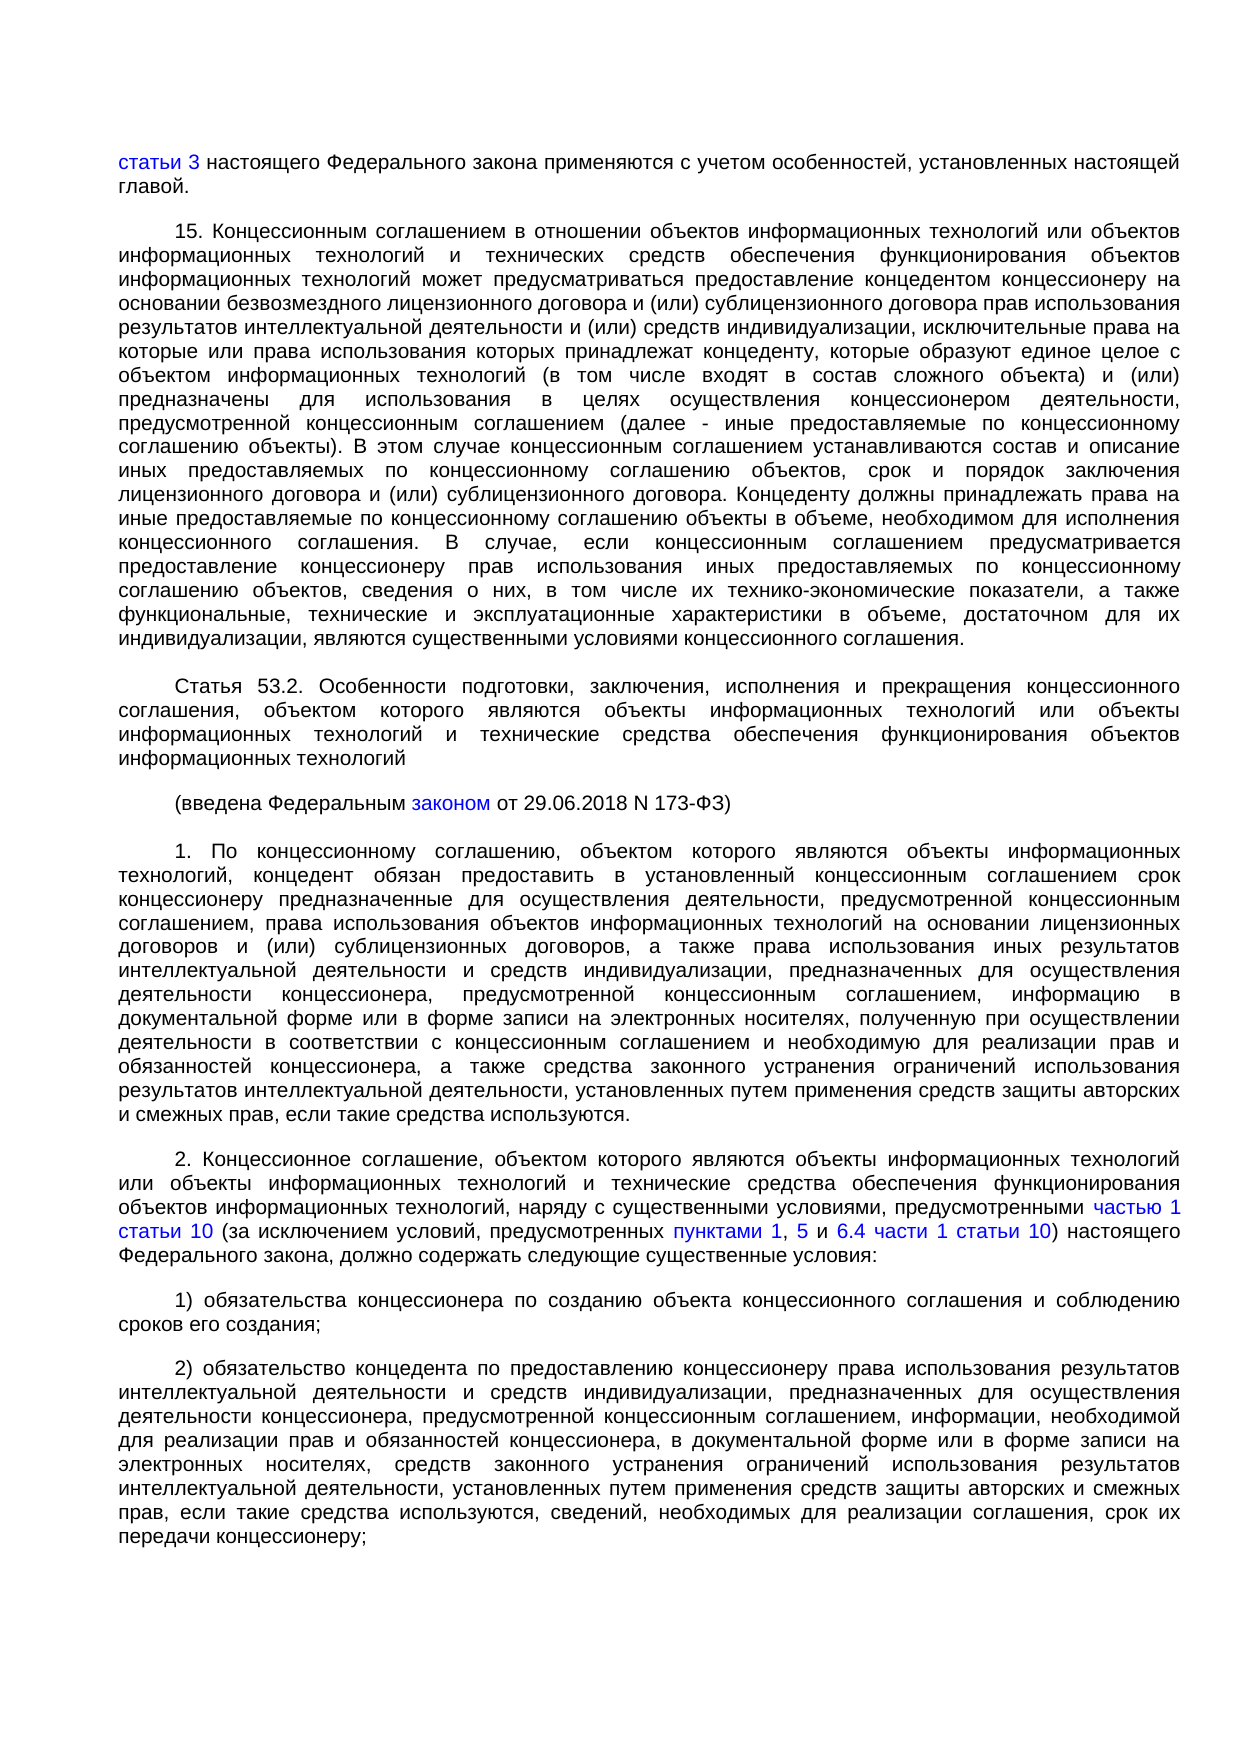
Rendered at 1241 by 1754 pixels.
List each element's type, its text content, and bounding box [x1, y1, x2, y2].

text 1. По концессионному соглашению, объектом которого являются объекты информационных технологий, концедент обязан предоставить в установленный концессионным соглашением срок концессионеру предназначенные для осуществления деятельности, предусмотренной концессионным соглашением, права использования объектов информационных технологий на основании лицензионных договоров и (или) сублицензионных договоров, а также права использования иных результатов интеллектуальной деятельности и средств индивидуализации, предназначенных для осуществления деятельности концессионера, предусмотренной концессионным соглашением, информацию в документальной форме или в форме записи на электронных носителях, полученную при осуществлении деятельности в соответствии с концессионным соглашением и необходимую для реализации прав и обязанностей концессионера, а также средства законного устранения ограничений использования результатов интеллектуальной деятельности, установленных путем применения средств защиты авторских и смежных прав, если такие средства используются. [118, 838, 1181, 1126]
text 1) обязательства концессионера по созданию объекта концессионного соглашения и соблюдению сроков его создания; [118, 1287, 1181, 1335]
text 2) обязательство концедента по предоставлению концессионеру права использования результатов интеллектуальной деятельности и средств индивидуализации, предназначенных для осуществления деятельности концессионера, предусмотренной концессионным соглашением, информации, необходимой для реализации прав и обязанностей концессионера, в документальной форме или в форме записи на электронных носителях, средств законного устранения ограничений использования результатов интеллектуальной деятельности, установленных путем применения средств защиты авторских и смежных прав, если такие средства используются, сведений, необходимых для реализации соглашения, срок их передачи концессионеру; [118, 1356, 1181, 1548]
text 2. Концессионное соглашение, объектом которого являются объекты информационных технологий или объекты информационных технологий и технические средства обеспечения функционирования объектов информационных технологий, наряду с существенными условиями, предусмотренными частью 1 статьи 10 (за исключением условий, предусмотренных пунктами 1, 5 и 6.4 части 1 статьи 10) настоящего Федерального закона, должно содержать следующие существенные условия: [118, 1147, 1181, 1267]
text (введена Федеральным законом от 29.06.2018 N 173-ФЗ) [118, 791, 1181, 814]
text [118, 150, 1181, 198]
text 15. Концессионным соглашением в отношении объектов информационных технологий или объектов информационных технологий и технических средств обеспечения функционирования объектов информационных технологий может предусматриваться предоставление концедентом концессионеру на основании безвозмездного лицензионного договора и (или) сублицензионного договора прав использования результатов интеллектуальной деятельности и (или) средств индивидуализации, исключительные права на которые или права использования которых принадлежат концеденту, которые образуют единое целое с объектом информационных технологий (в том числе входят в состав сложного объекта) и (или) предназначены для использования в целях осуществления концессионером деятельности, предусмотренной концессионным соглашением (далее - иные предоставляемые по концессионному соглашению объекты). В этом случае концессионным соглашением устанавливаются состав и описание иных предоставляемых по концессионному соглашению объектов, срок и порядок заключения лицензионного договора и (или) сублицензионного договора. Концеденту должны принадлежать права на иные предоставляемые по концессионному соглашению объекты в объеме, необходимом для исполнения концессионного соглашения. В случае, если концессионным соглашением предусматривается предоставление концессионеру прав использования иных предоставляемых по концессионному соглашению объектов, сведения о них, в том числе их технико-экономические показатели, а также функциональные, технические и эксплуатационные характеристики в объеме, достаточном для их индивидуализации, являются существенными условиями концессионного соглашения. [118, 219, 1181, 650]
text Статья 53.2. Особенности подготовки, заключения, исполнения и прекращения концессионного соглашения, объектом которого являются объекты информационных технологий или объекты информационных технологий и технические средства обеспечения функционирования объектов информационных технологий [118, 674, 1181, 770]
